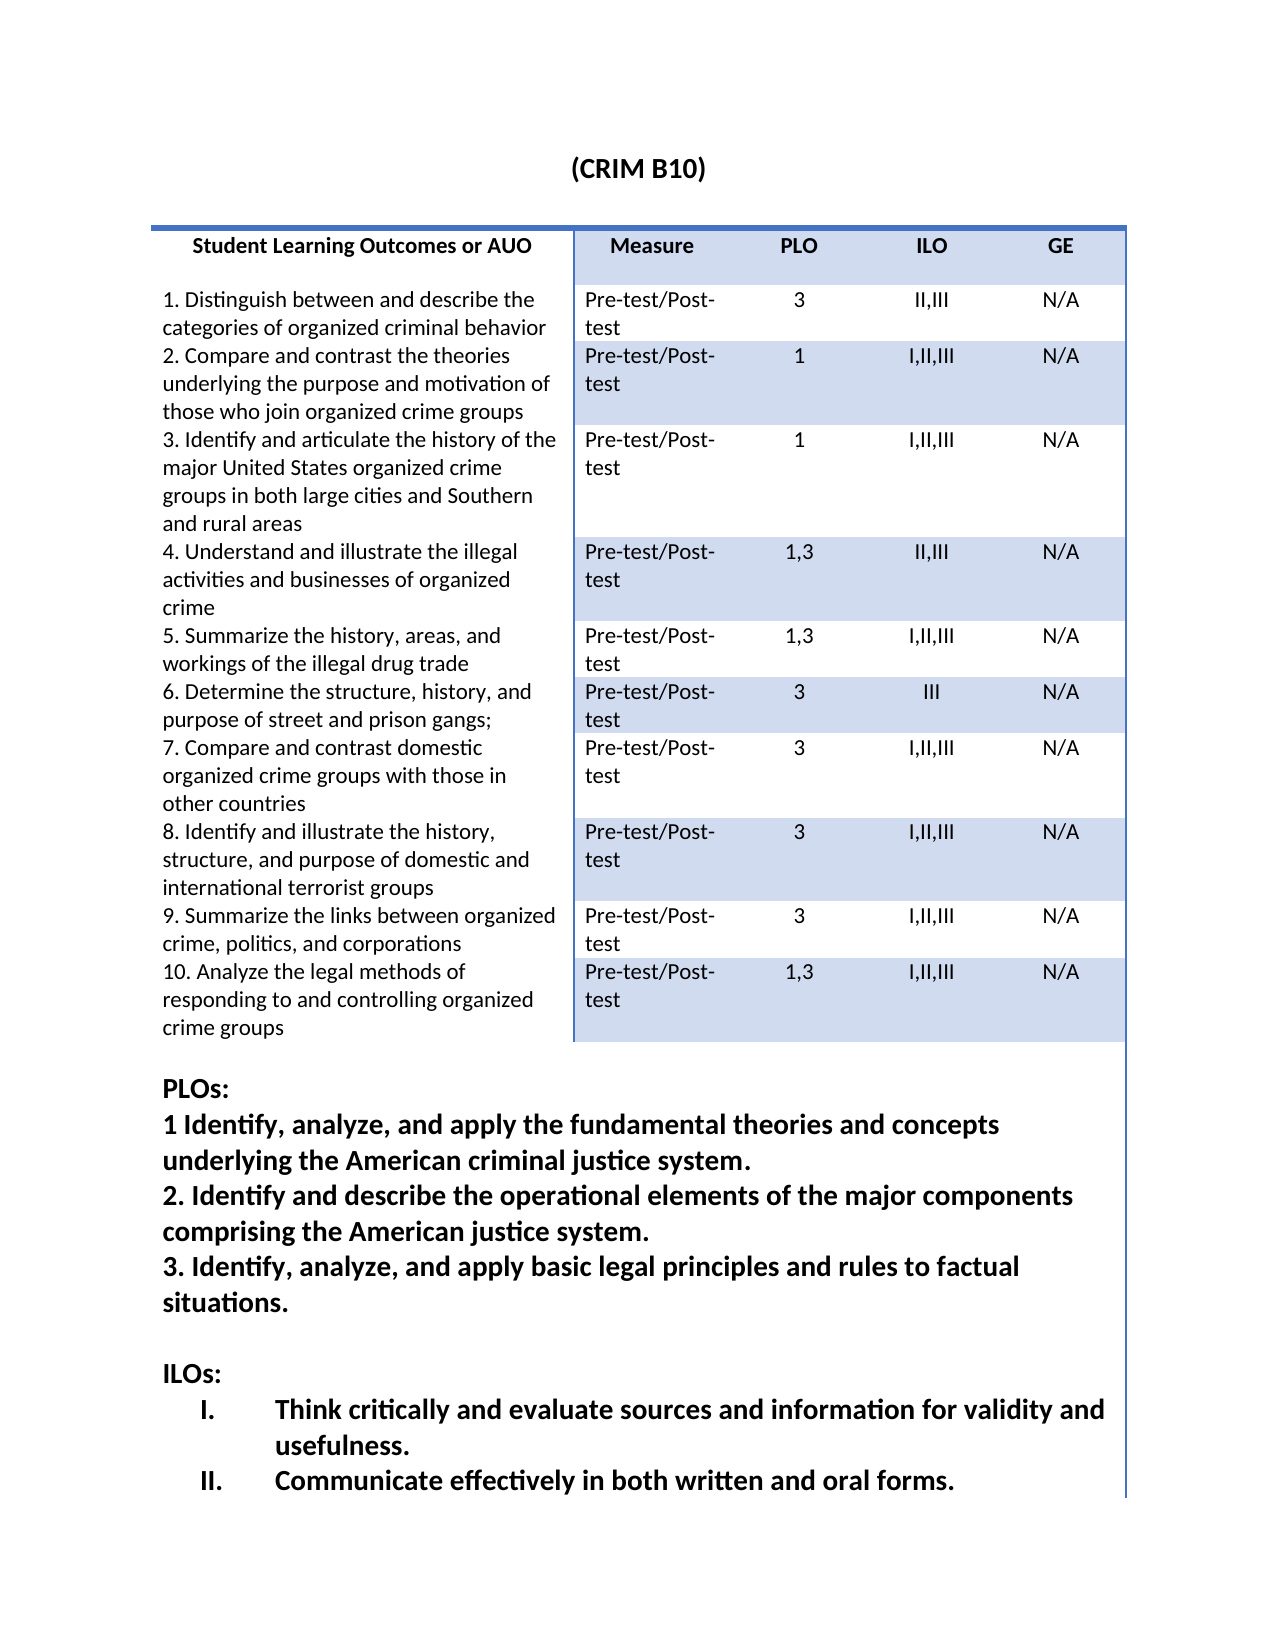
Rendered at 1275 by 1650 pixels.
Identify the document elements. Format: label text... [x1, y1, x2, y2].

table_cell 1,3 [730, 621, 868, 677]
table_cell I,II,III [868, 901, 996, 957]
table_cell Pre-test/Post-test [575, 733, 730, 817]
table_cell Pre-test/Post-test [575, 341, 730, 425]
table_cell I,II,III [868, 341, 996, 425]
table_cell N/A [996, 621, 1125, 677]
table_cell 3 [730, 677, 868, 733]
table_cell 1 [730, 425, 868, 537]
table_cell 1,3 [730, 537, 868, 621]
table_cell N/A [996, 341, 1125, 425]
table_cell Pre-test/Post-test [575, 621, 730, 677]
table_cell I,II,III [868, 425, 996, 537]
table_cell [151, 1042, 1125, 1498]
table_cell 4. Understand and illustrate the illegal activities and businesses of organized crime [151, 537, 573, 621]
table_cell 5. Summarize the history, areas, and workings of the illegal drug trade [151, 621, 573, 677]
table_cell 1 [730, 341, 868, 425]
table_cell 3. Identify and articulate the history of the major United States organized crime groups in both large cities and Southern and rural areas [151, 425, 573, 537]
table_cell I,II,III [868, 733, 996, 817]
table_cell I,II,III [868, 958, 996, 1042]
table_cell N/A [996, 285, 1125, 341]
table_cell Pre-test/Post-test [575, 958, 730, 1042]
table_cell N/A [996, 901, 1125, 957]
table_cell Pre-test/Post-test [575, 901, 730, 957]
table_cell III [868, 677, 996, 733]
table_cell 10. Analyze the legal methods of responding to and controlling organized crime groups [151, 958, 573, 1042]
table_cell 3 [730, 818, 868, 901]
table_cell 1. Distinguish between and describe the categories of organized criminal behavior [151, 285, 573, 341]
table_cell II,III [868, 285, 996, 341]
table_cell N/A [996, 818, 1125, 901]
table_cell N/A [996, 733, 1125, 817]
table_cell II,III [868, 537, 996, 621]
table_cell I,II,III [868, 818, 996, 901]
table_cell N/A [996, 537, 1125, 621]
table_cell PLO [730, 231, 868, 285]
table_cell Pre-test/Post-test [575, 425, 730, 537]
table_cell Pre-test/Post-test [575, 818, 730, 901]
table_cell GE [996, 231, 1125, 285]
table_cell N/A [996, 958, 1125, 1042]
table_cell N/A [996, 677, 1125, 733]
table_cell 3 [730, 733, 868, 817]
table_cell 3 [730, 285, 868, 341]
table_cell Pre-test/Post-test [575, 677, 730, 733]
table_cell Measure [575, 231, 730, 285]
table_cell 7. Compare and contrast domestic organized crime groups with those in other countries [151, 733, 573, 817]
table_cell Pre-test/Post-test [575, 285, 730, 341]
table_cell 3 [730, 901, 868, 957]
table_cell 2. Compare and contrast the theories underlying the purpose and motivation of those who join organized crime groups [151, 341, 573, 425]
table_cell 1,3 [730, 958, 868, 1042]
table_cell I,II,III [868, 621, 996, 677]
table_header (CRIM B10) [151, 150, 1126, 225]
table_cell N/A [996, 425, 1125, 537]
table_cell 6. Determine the structure, history, and purpose of street and prison gangs; [151, 677, 573, 733]
table_cell 9. Summarize the links between organized crime, politics, and corporations [151, 901, 573, 957]
table_cell Pre-test/Post-test [575, 537, 730, 621]
table_cell ILO [868, 231, 996, 285]
table_cell 8. Identify and illustrate the history, structure, and purpose of domestic and international terrorist groups [151, 818, 573, 901]
table_cell Student Learning Outcomes or AUO [151, 231, 573, 285]
